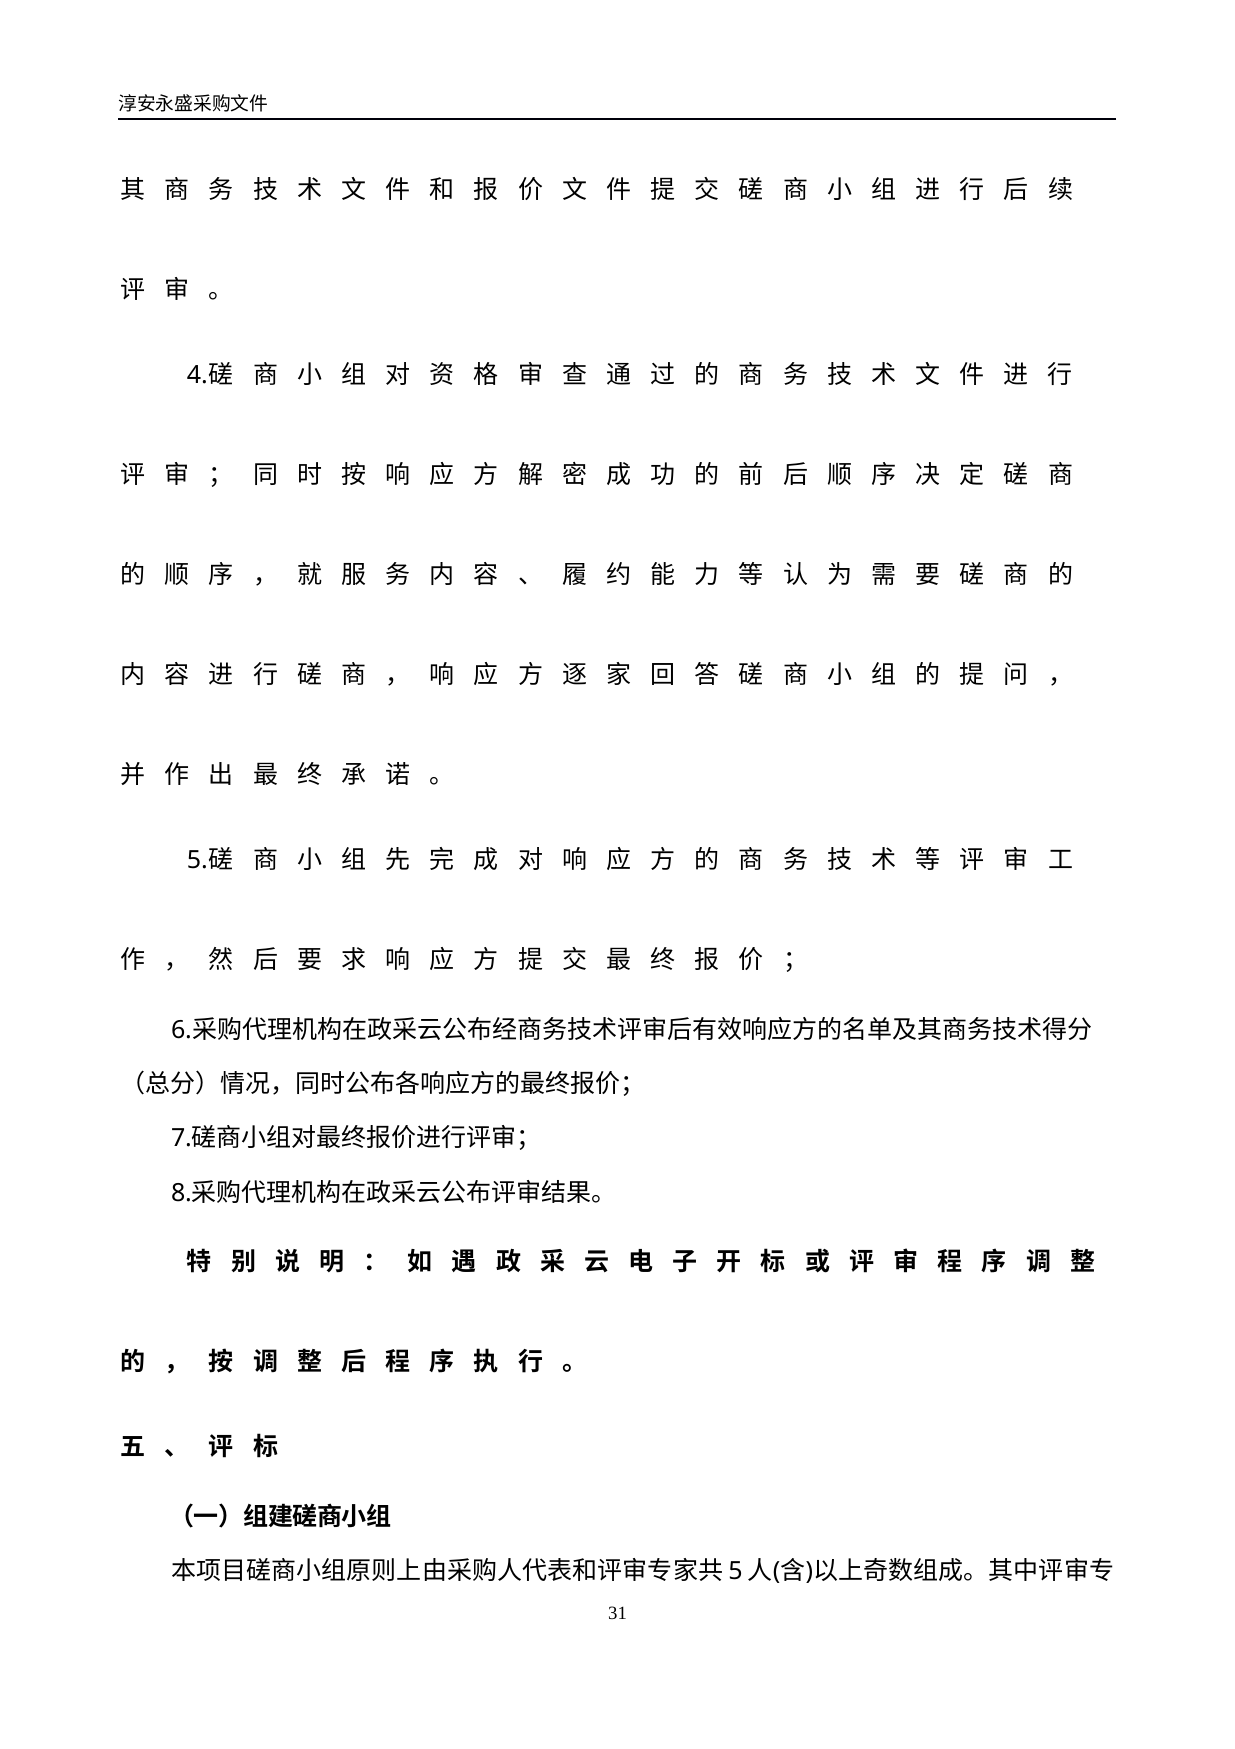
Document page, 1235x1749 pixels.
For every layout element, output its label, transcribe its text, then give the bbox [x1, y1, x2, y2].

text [120, 1551, 1114, 1587]
text 8.采购代理机构在政采云公布评审结果。 [120, 1172, 1114, 1208]
text 5.磋商小组先完成对响应方的商务技术等评审工作，然后要求响应方提交最终报价； [120, 824, 1114, 991]
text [120, 155, 1114, 321]
text （一）组建磋商小组 [120, 1496, 1114, 1532]
text 五、评标 [120, 1411, 1114, 1478]
text 6.采购代理机构在政采云公布经商务技术评审后有效响应方的名单及其商务技术得分（总分）情况，同时公布各响应方的最终报价； [120, 1009, 1114, 1100]
text 特别说明：如遇政采云电子开标或评审程序调整的，按调整后程序执行。 [120, 1227, 1114, 1393]
text 4.磋商小组对资格审查通过的商务技术文件进行评审；同时按响应方解密成功的前后顺序决定磋商的顺序，就服务内容、履约能力等认为需要磋商的内容进行磋商，响应方逐家回答磋商小组的提问，并作出最终承诺。 [120, 339, 1114, 806]
text 7.磋商小组对最终报价进行评审； [120, 1118, 1114, 1154]
